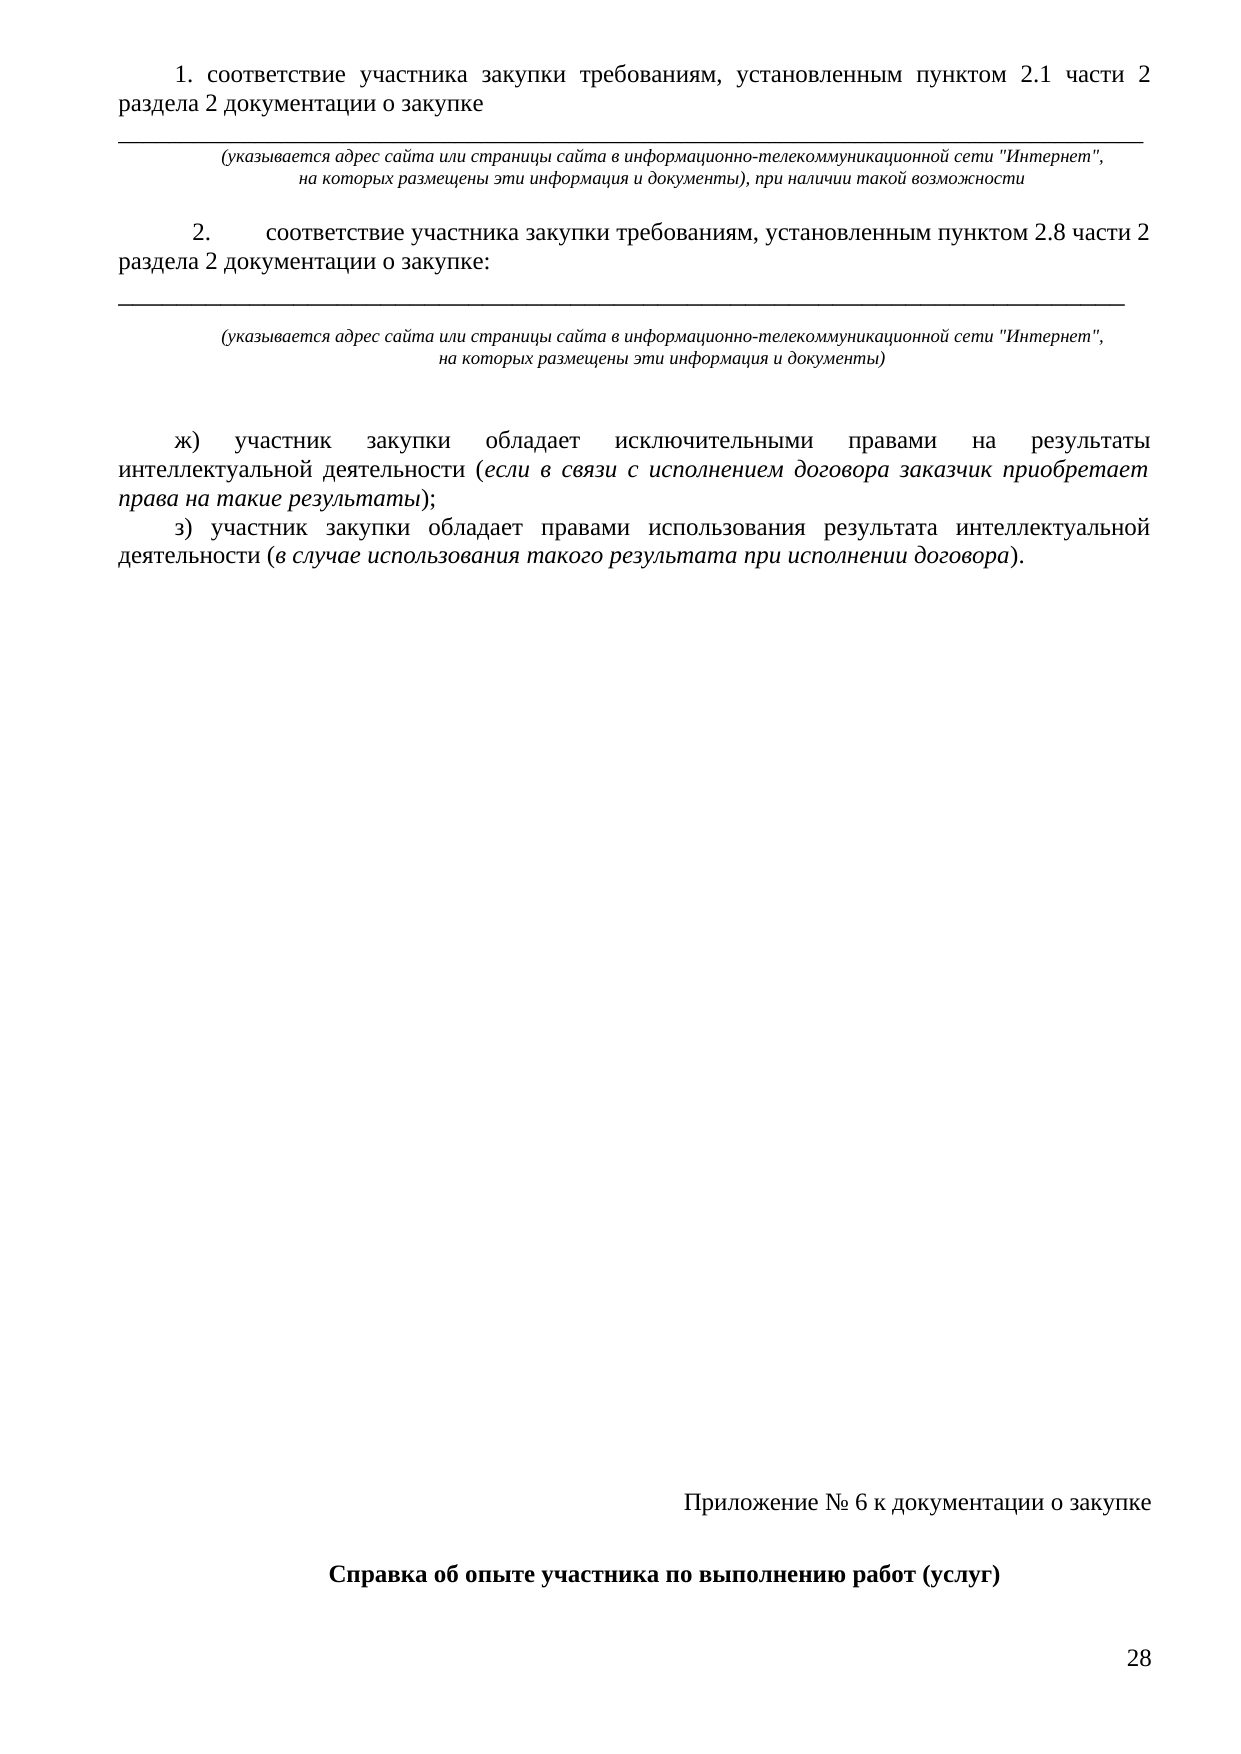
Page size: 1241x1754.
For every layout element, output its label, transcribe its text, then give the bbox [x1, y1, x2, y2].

text (указывается адрес сайта или страницы сайта в информационно-телекоммуникационной сети "Интернет", [118, 325, 1152, 347]
text ж) участник закупки обладает исключительными правами на результаты интеллектуальной деятельности (если в связи с исполнением договора заказчик приобретает права на такие результаты); [118, 426, 1152, 512]
text (указывается адрес сайта или страницы сайта в информационно-телекоммуникационной сети "Интернет", [118, 145, 1152, 167]
text з) участник закупки обладает правами использования результата интеллектуальной деятельности (в случае использования такого результата при исполнении договора). [118, 512, 1152, 569]
text Приложение № 6 к документации о закупке [118, 1487, 1152, 1516]
text Справка об опыте участника по выполнению работ (услуг) [118, 1559, 1152, 1588]
text _____________________________________________________________________ [118, 275, 1152, 308]
list соответствие участника закупки требованиям, установленным пунктом 2.8 части 2 раздела 2 документации о закупке: [118, 217, 1152, 275]
text на которых размещены эти информация и документы), при наличии такой возможности [118, 167, 1152, 188]
text 1. соответствие участника закупки требованиям, установленным пунктом 2.1 части 2 раздела 2 документации о закупке [118, 59, 1152, 117]
text на которых размещены эти информация и документы) [118, 347, 1152, 368]
text __________________________________________________________________________________ [118, 117, 1152, 145]
